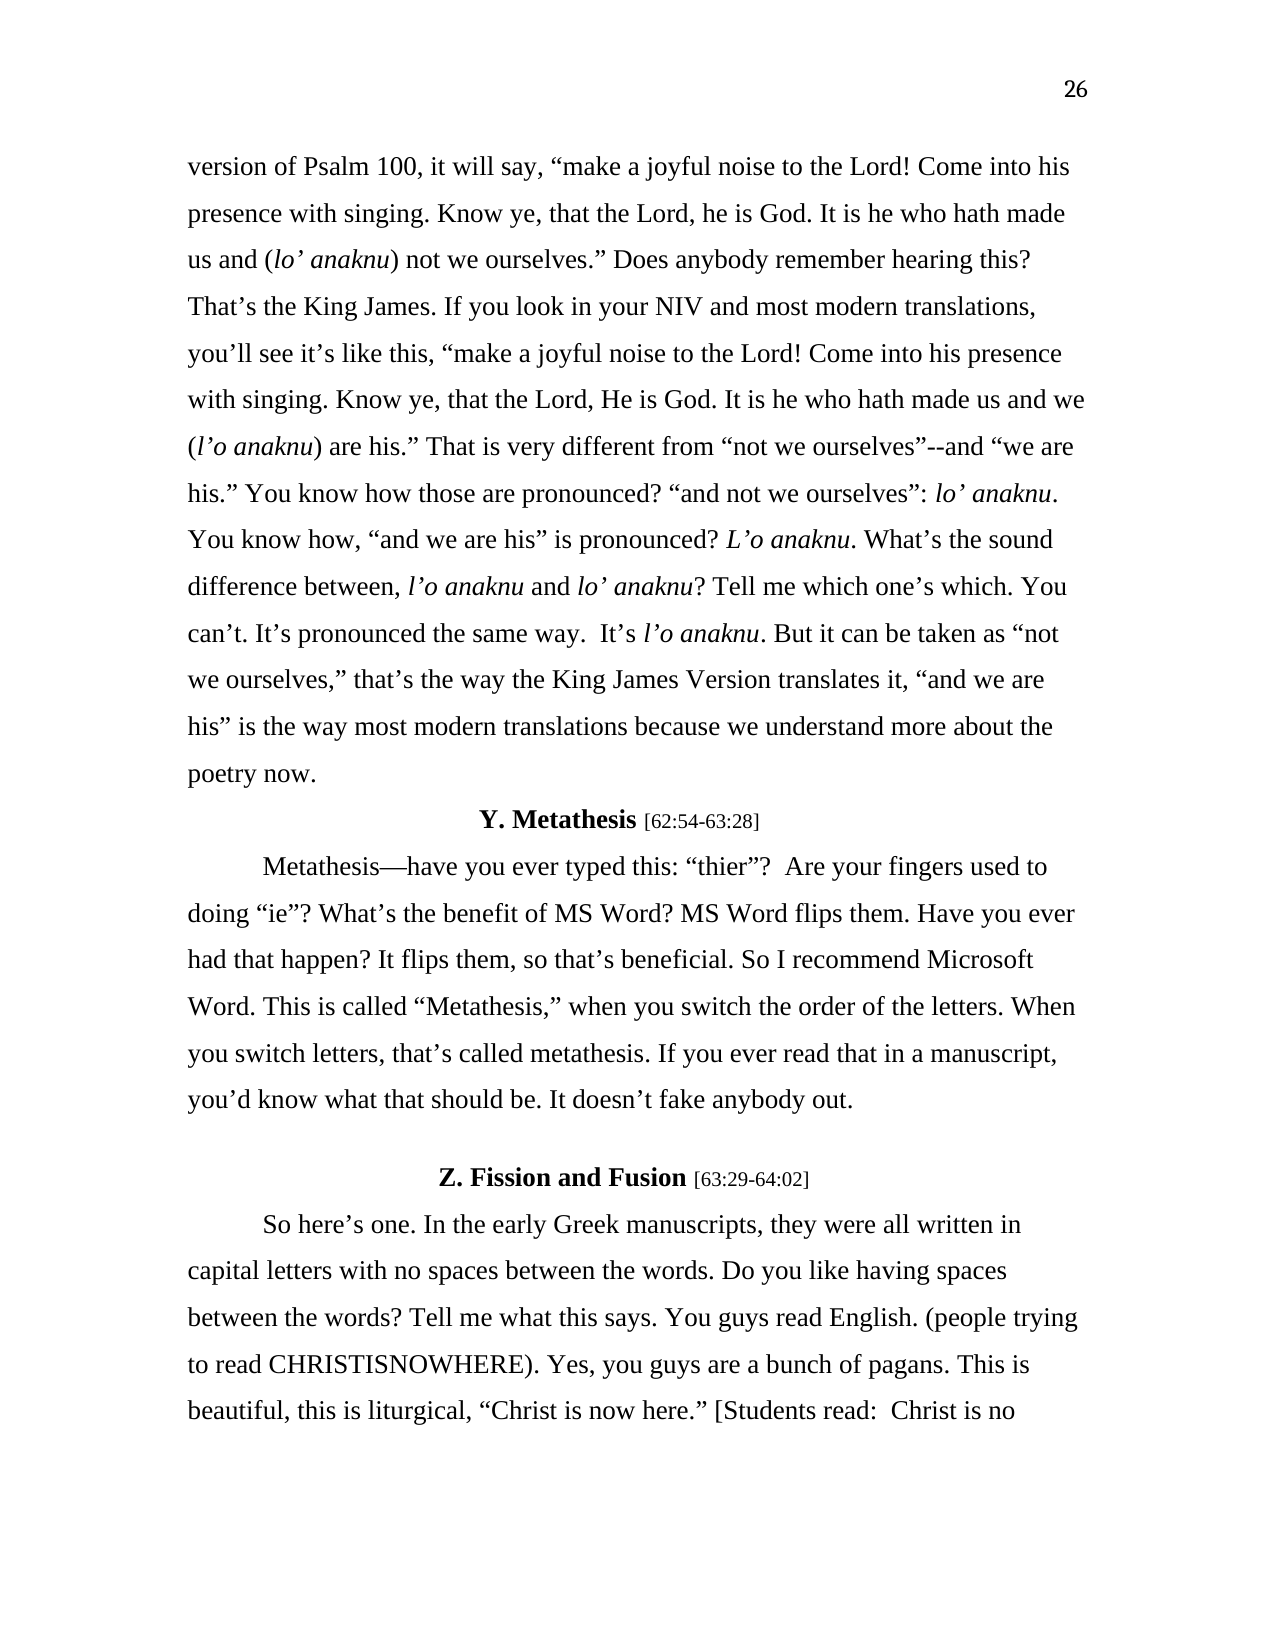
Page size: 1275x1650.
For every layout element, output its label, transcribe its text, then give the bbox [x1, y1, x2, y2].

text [187, 150, 1087, 788]
text Z. Fission and Fusion [63:29-64:02] [187, 1161, 1087, 1192]
text Y. Metathesis [62:54-63:28] [187, 803, 1087, 834]
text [187, 1208, 1087, 1426]
text Metathesis—have you ever typed this: “thier”? Are your fingers used to doing “ie”? What’s the benefit of MS Word? MS Word flips them. Have you ever had that happen? It flips them, so that’s beneficial. So I recommend Microsoft Word. This is called “Metathesis,” when you switch the order of the letters. When you switch letters, that’s called metathesis. If you ever read that in a manuscript, you’d know what that should be. It doesn’t fake anybody out. [187, 850, 1087, 1114]
